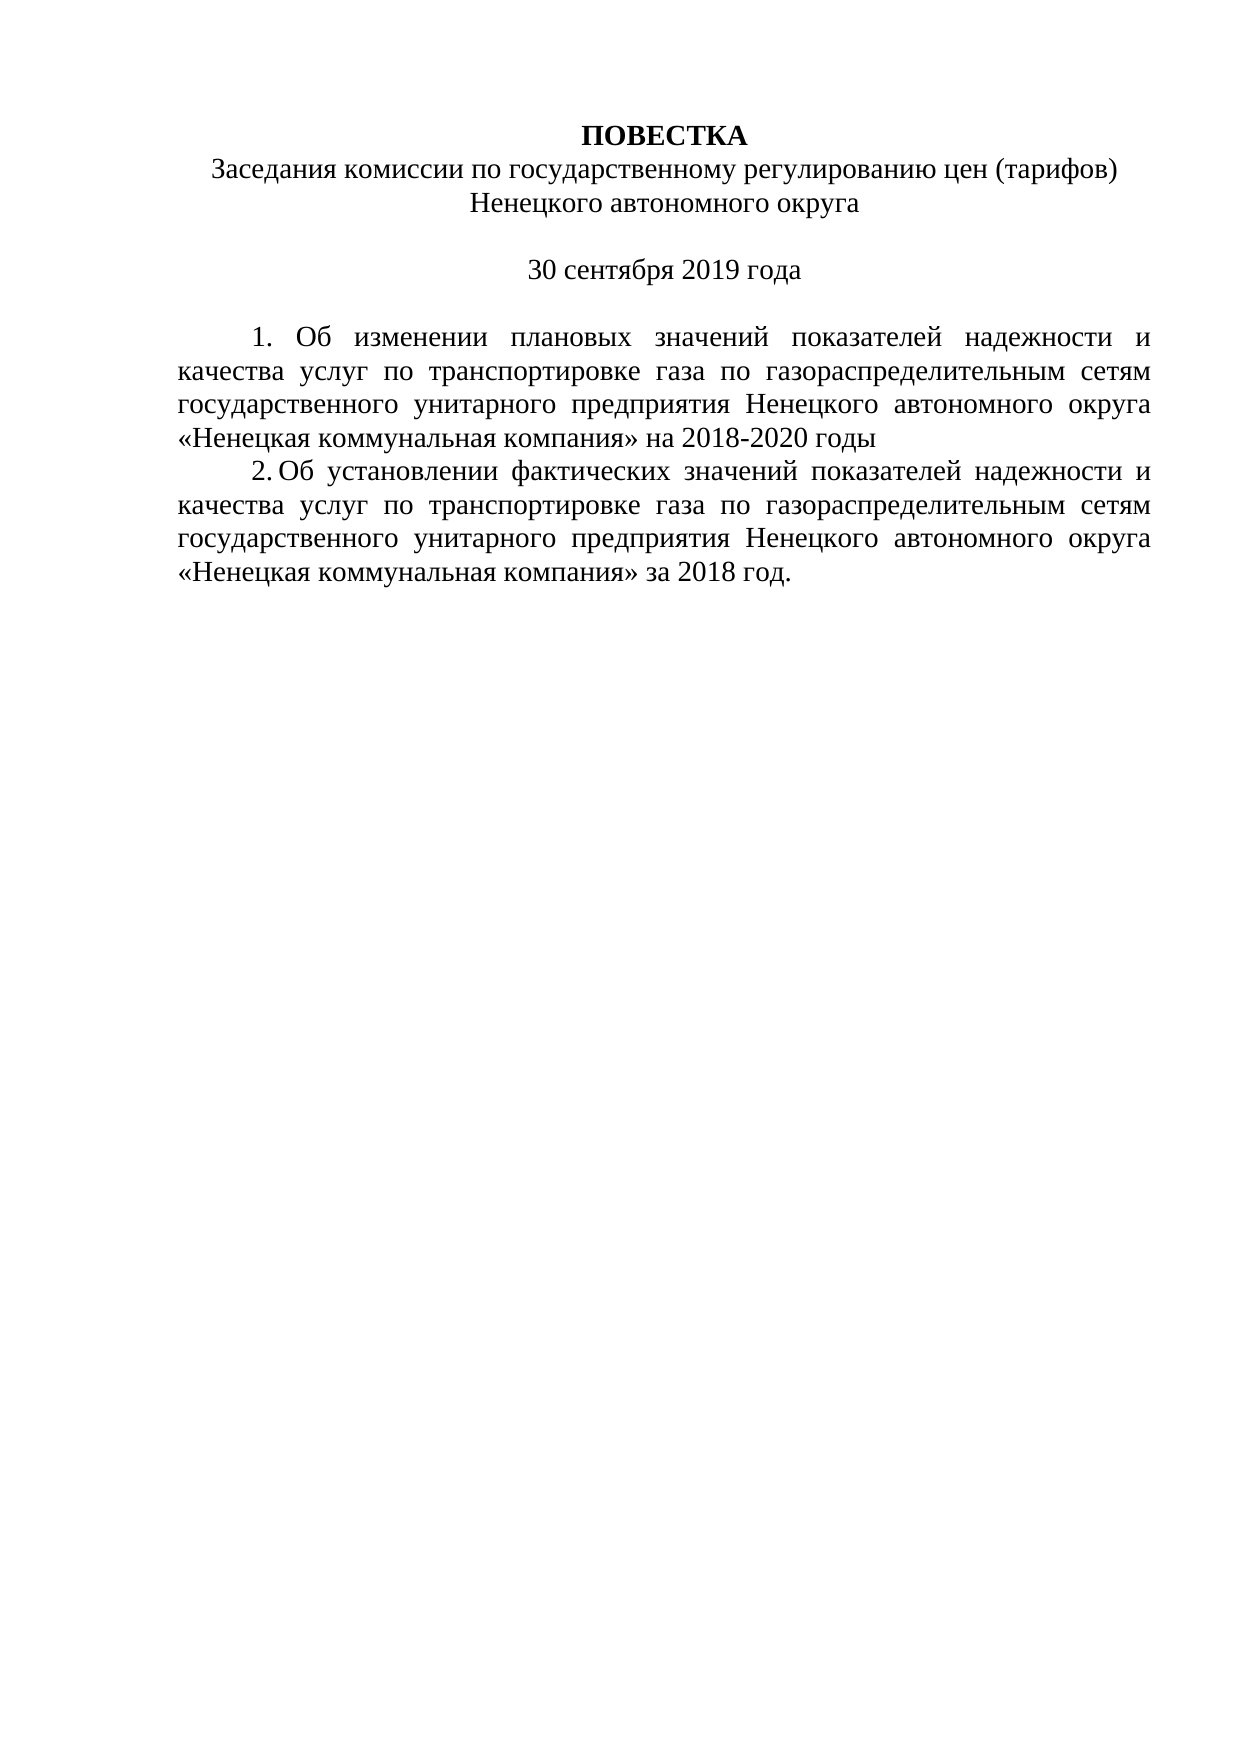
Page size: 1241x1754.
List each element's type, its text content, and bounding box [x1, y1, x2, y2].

text 2. Об установлении фактических значений показателей надежности и качества услуг по транспортировке газа по газораспределительным сетям государственного унитарного предприятия Ненецкого автономного округа «Ненецкая коммунальная компания» за 2018 год. [177, 453, 1152, 588]
text Ненецкого автономного округа [177, 185, 1152, 219]
text ПОВЕСТКА [177, 118, 1152, 152]
text 1. Об изменении плановых значений показателей надежности и качества услуг по транспортировке газа по газораспределительным сетям государственного унитарного предприятия Ненецкого автономного округа «Ненецкая коммунальная компания» на 2018-2020 годы [177, 319, 1152, 453]
text Заседания комиссии по государственному регулированию цен (тарифов) [177, 152, 1152, 185]
text 30 сентября 2019 года [177, 252, 1152, 286]
